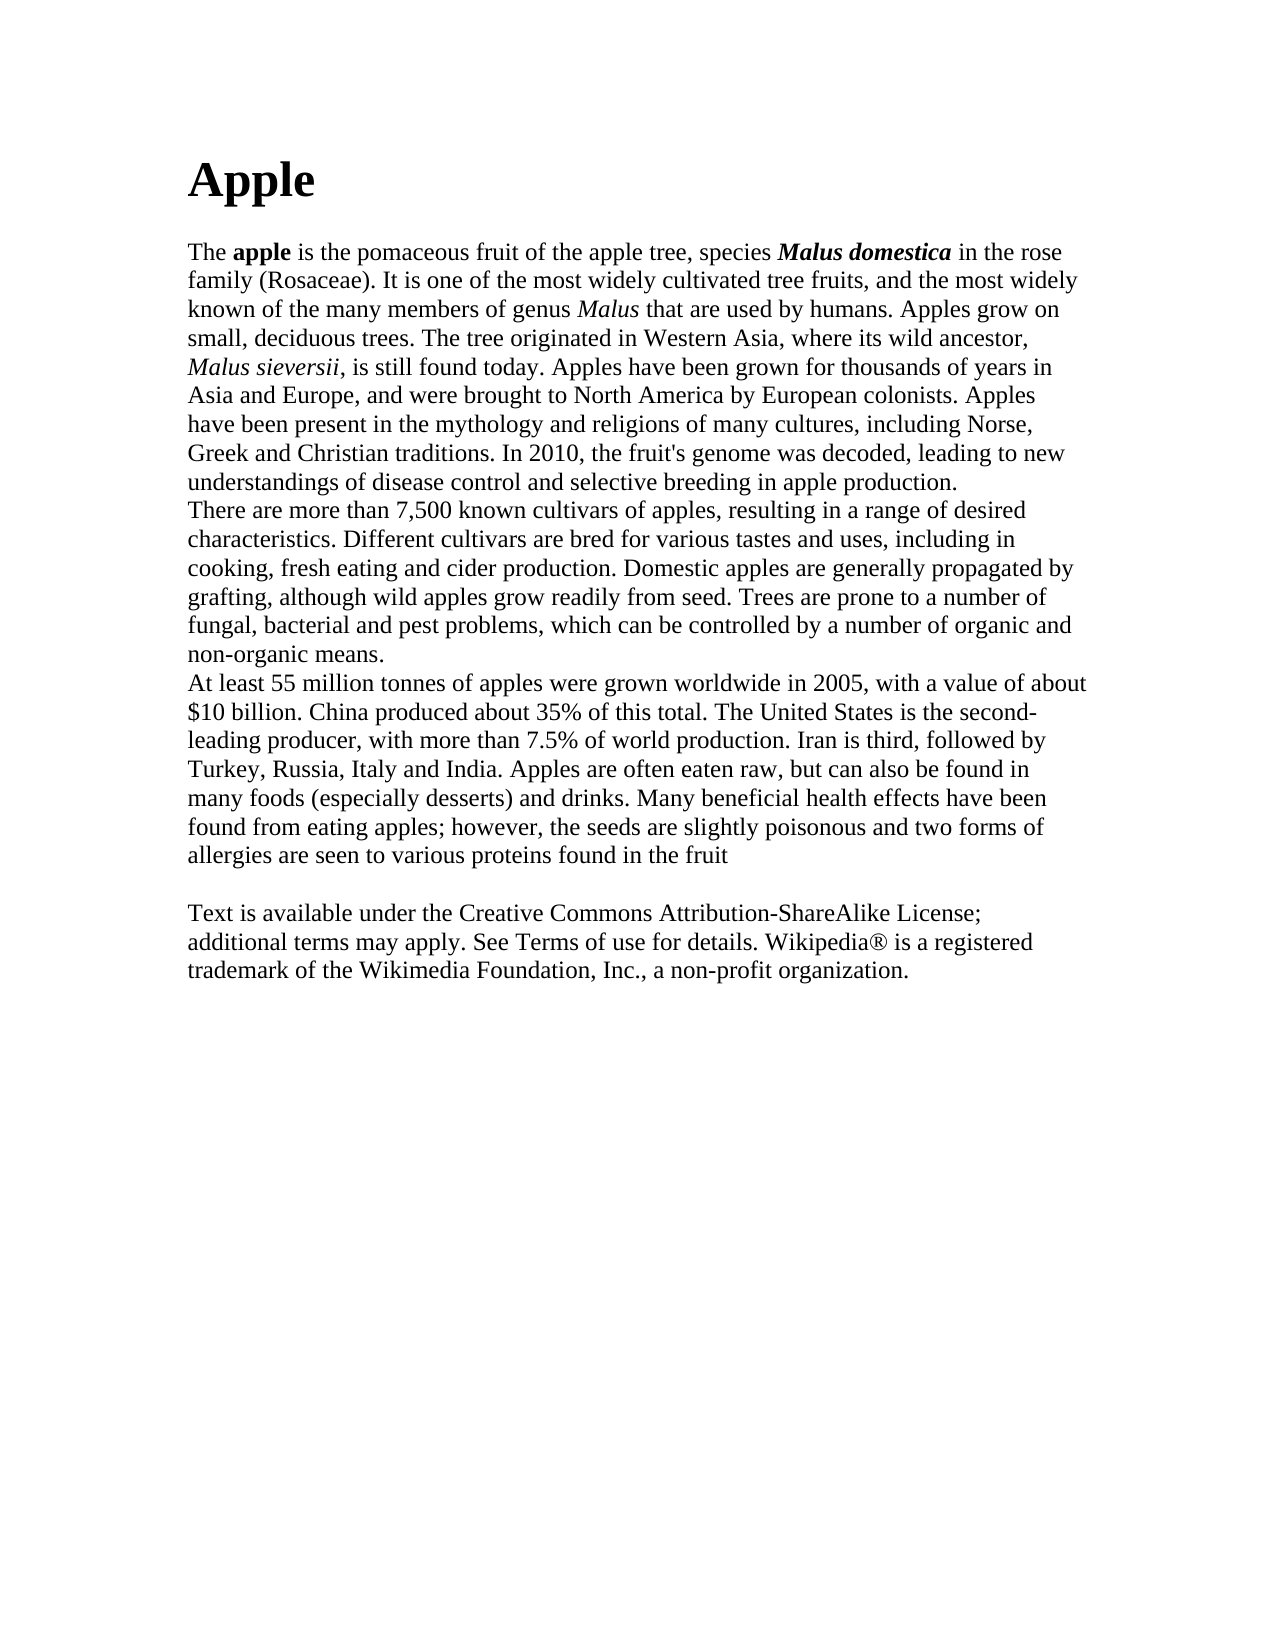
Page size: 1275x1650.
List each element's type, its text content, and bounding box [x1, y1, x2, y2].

text Text is available under the Creative Commons Attribution-ShareAlike License; additional terms may apply. See Terms of use for details. Wikipedia® is a registered trademark of the Wikimedia Foundation, Inc., a non-profit organization. [187, 898, 1087, 984]
text At least 55 million tonnes of apples were grown worldwide in 2005, with a value of about $10 billion. China produced about 35% of this total. The United States is the second-leading producer, with more than 7.5% of world production. Iran is third, followed by Turkey, Russia, Italy and India. Apples are often eaten raw, but can also be found in many foods (especially desserts) and drinks. Many beneficial health effects have been found from eating apples; however, the seeds are slightly poisonous and two forms of allergies are seen to various proteins found in the fruit [187, 668, 1087, 869]
text The apple is the pomaceous fruit of the apple tree, species Malus domestica in the rose family (Rosaceae). It is one of the most widely cultivated tree fruits, and the most widely known of the many members of genus Malus that are used by humans. Apples grow on small, deciduous trees. The tree originated in Western Asia, where its wild ancestor, Malus sieversii, is still found today. Apples have been grown for thousands of years in Asia and Europe, and were brought to North America by European colonists. Apples have been present in the mythology and religions of many cultures, including Norse, Greek and Christian traditions. In 2010, the fruit's genome was decoded, leading to new understandings of disease control and selective breeding in apple production. [187, 237, 1087, 495]
subtitle Apple [187, 150, 1087, 207]
text There are more than 7,500 known cultivars of apples, resulting in a range of desired characteristics. Different cultivars are bred for various tastes and uses, including in cooking, fresh eating and cider production. Domestic apples are generally propagated by grafting, although wild apples grow readily from seed. Trees are prone to a number of fungal, bacterial and pest problems, which can be controlled by a number of organic and non-organic means. [187, 495, 1087, 668]
